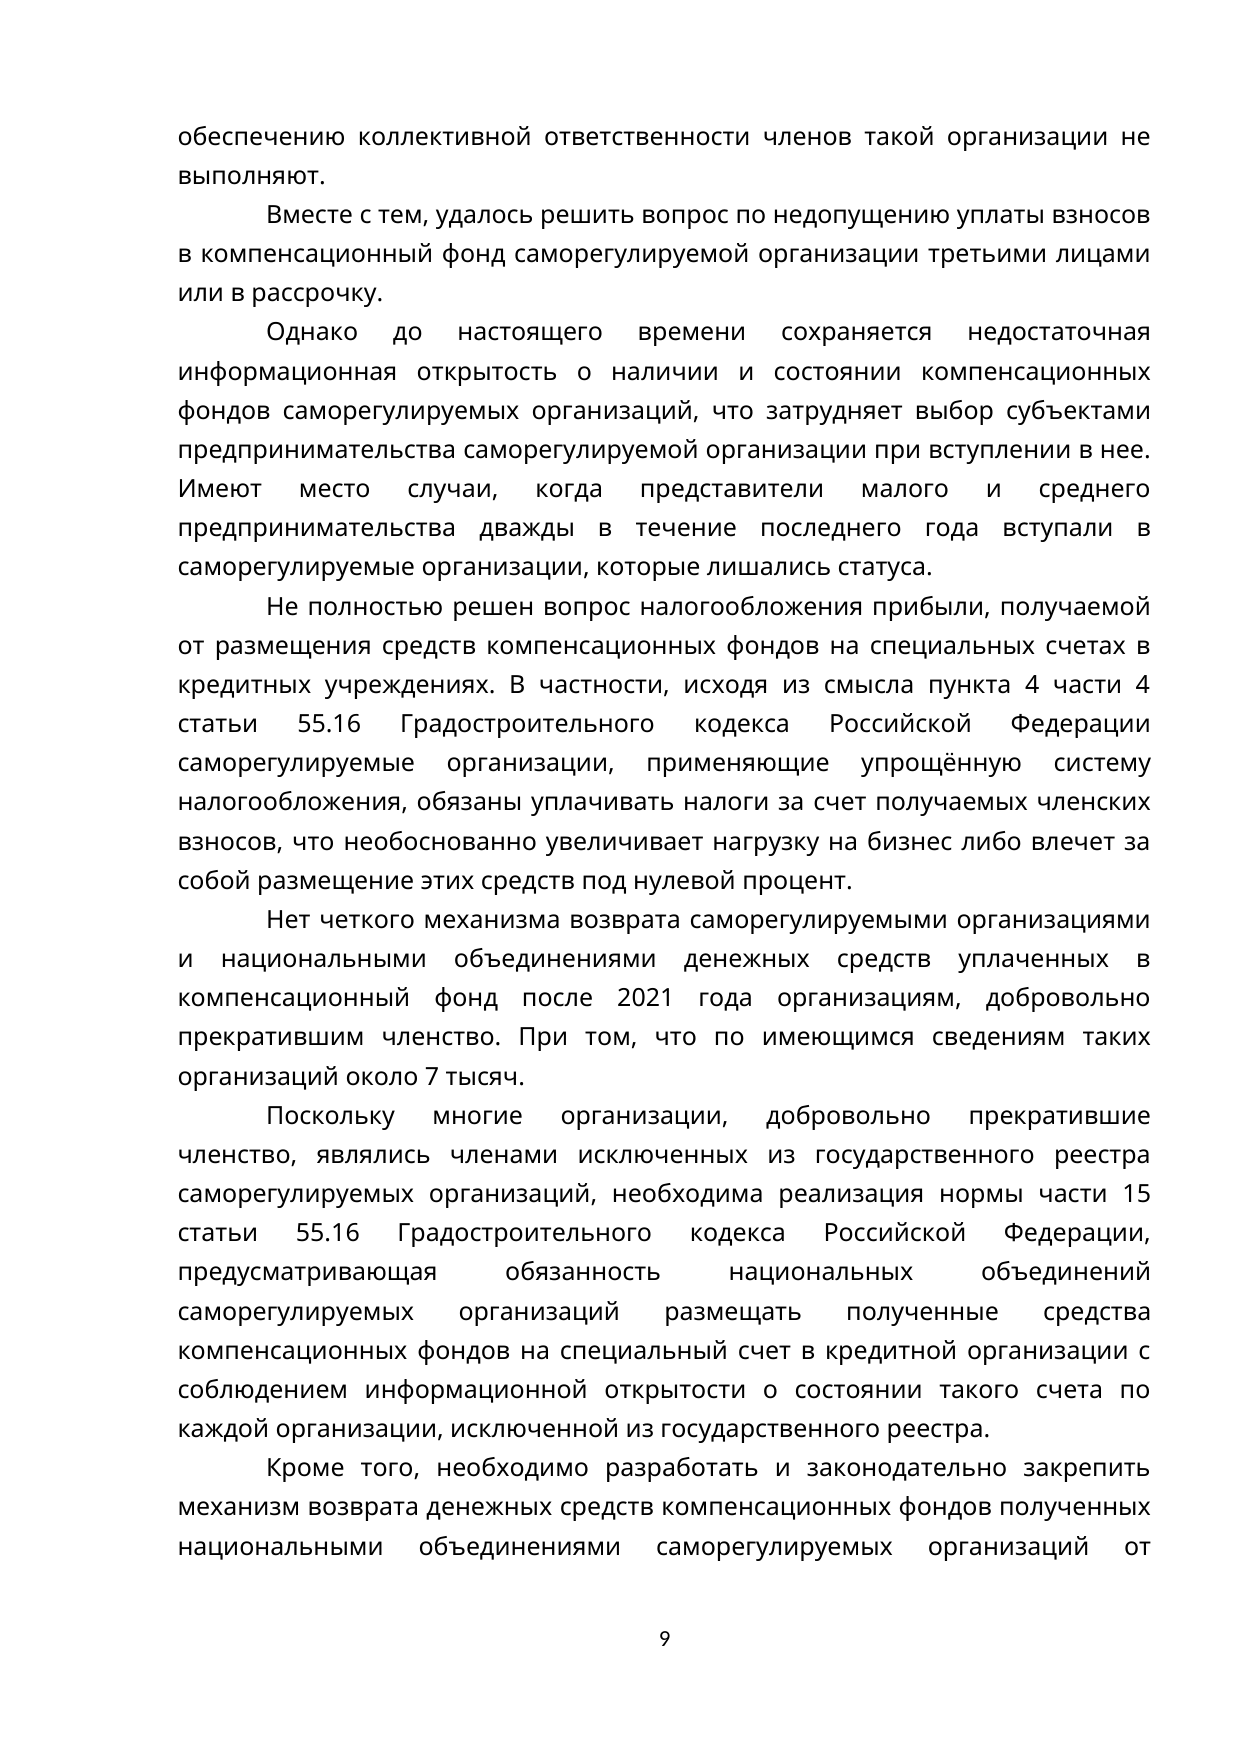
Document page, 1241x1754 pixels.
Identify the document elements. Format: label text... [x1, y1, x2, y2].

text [177, 118, 1152, 191]
text Однако до настоящего времени сохраняется недостаточная информационная открытость о наличии и состоянии компенсационных фондов саморегулируемых организаций, что затрудняет выбор субъектами предпринимательства саморегулируемой организации при вступлении в нее. Имеют место случаи, когда представители малого и среднего предпринимательства дважды в течение последнего года вступали в саморегулируемые организации, которые лишались статуса. [177, 314, 1152, 583]
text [177, 1450, 1152, 1562]
text Поскольку многие организации, добровольно прекратившие членство, являлись членами исключенных из государственного реестра саморегулируемых организаций, необходима реализация нормы части 15 статьи 55.16 Градостроительного кодекса Российской Федерации, предусматривающая обязанность национальных объединений саморегулируемых организаций размещать полученные средства компенсационных фондов на специальный счет в кредитной организации с соблюдением информационной открытости о состоянии такого счета по каждой организации, исключенной из государственного реестра. [177, 1097, 1152, 1445]
text Вместе с тем, удалось решить вопрос по недопущению уплаты взносов в компенсационный фонд саморегулируемой организации третьими лицами или в рассрочку. [177, 196, 1152, 309]
text Не полностью решен вопрос налогообложения прибыли, получаемой от размещения средств компенсационных фондов на специальных счетах в кредитных учреждениях. В частности, исходя из смысла пункта 4 части 4 статьи 55.16 Градостроительного кодекса Российской Федерации саморегулируемые организации, применяющие упрощённую систему налогообложения, обязаны уплачивать налоги за счет получаемых членских взносов, что необоснованно увеличивает нагрузку на бизнес либо влечет за собой размещение этих средств под нулевой процент. [177, 588, 1152, 896]
text Нет четкого механизма возврата саморегулируемыми организациями и национальными объединениями денежных средств уплаченных в компенсационный фонд после 2021 года организациям, добровольно прекратившим членство. При том, что по имеющимся сведениям таких организаций около 7 тысяч. [177, 901, 1152, 1092]
